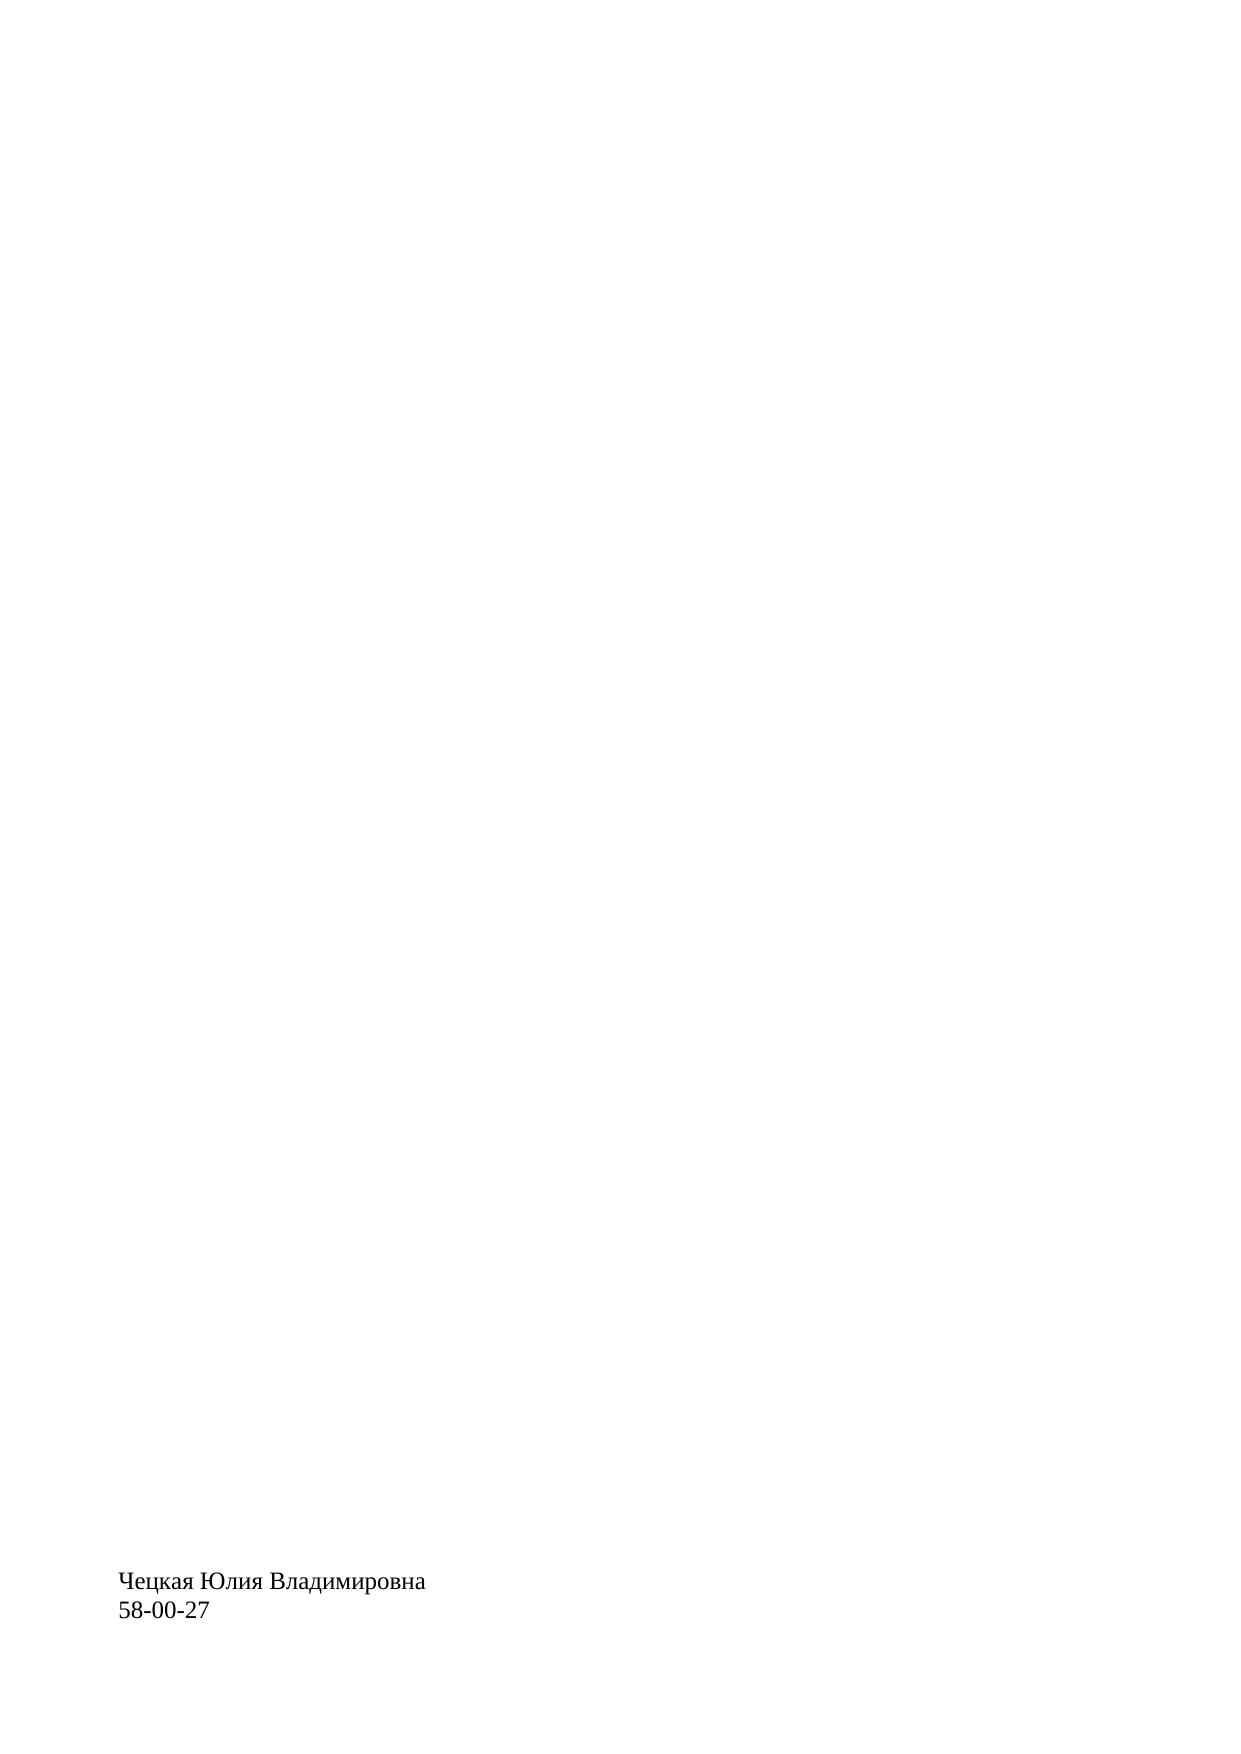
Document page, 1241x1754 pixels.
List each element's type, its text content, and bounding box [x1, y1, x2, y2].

text Чецкая Юлия Владимировна [118, 1566, 1181, 1595]
text 58-00-27 [118, 1595, 1181, 1624]
